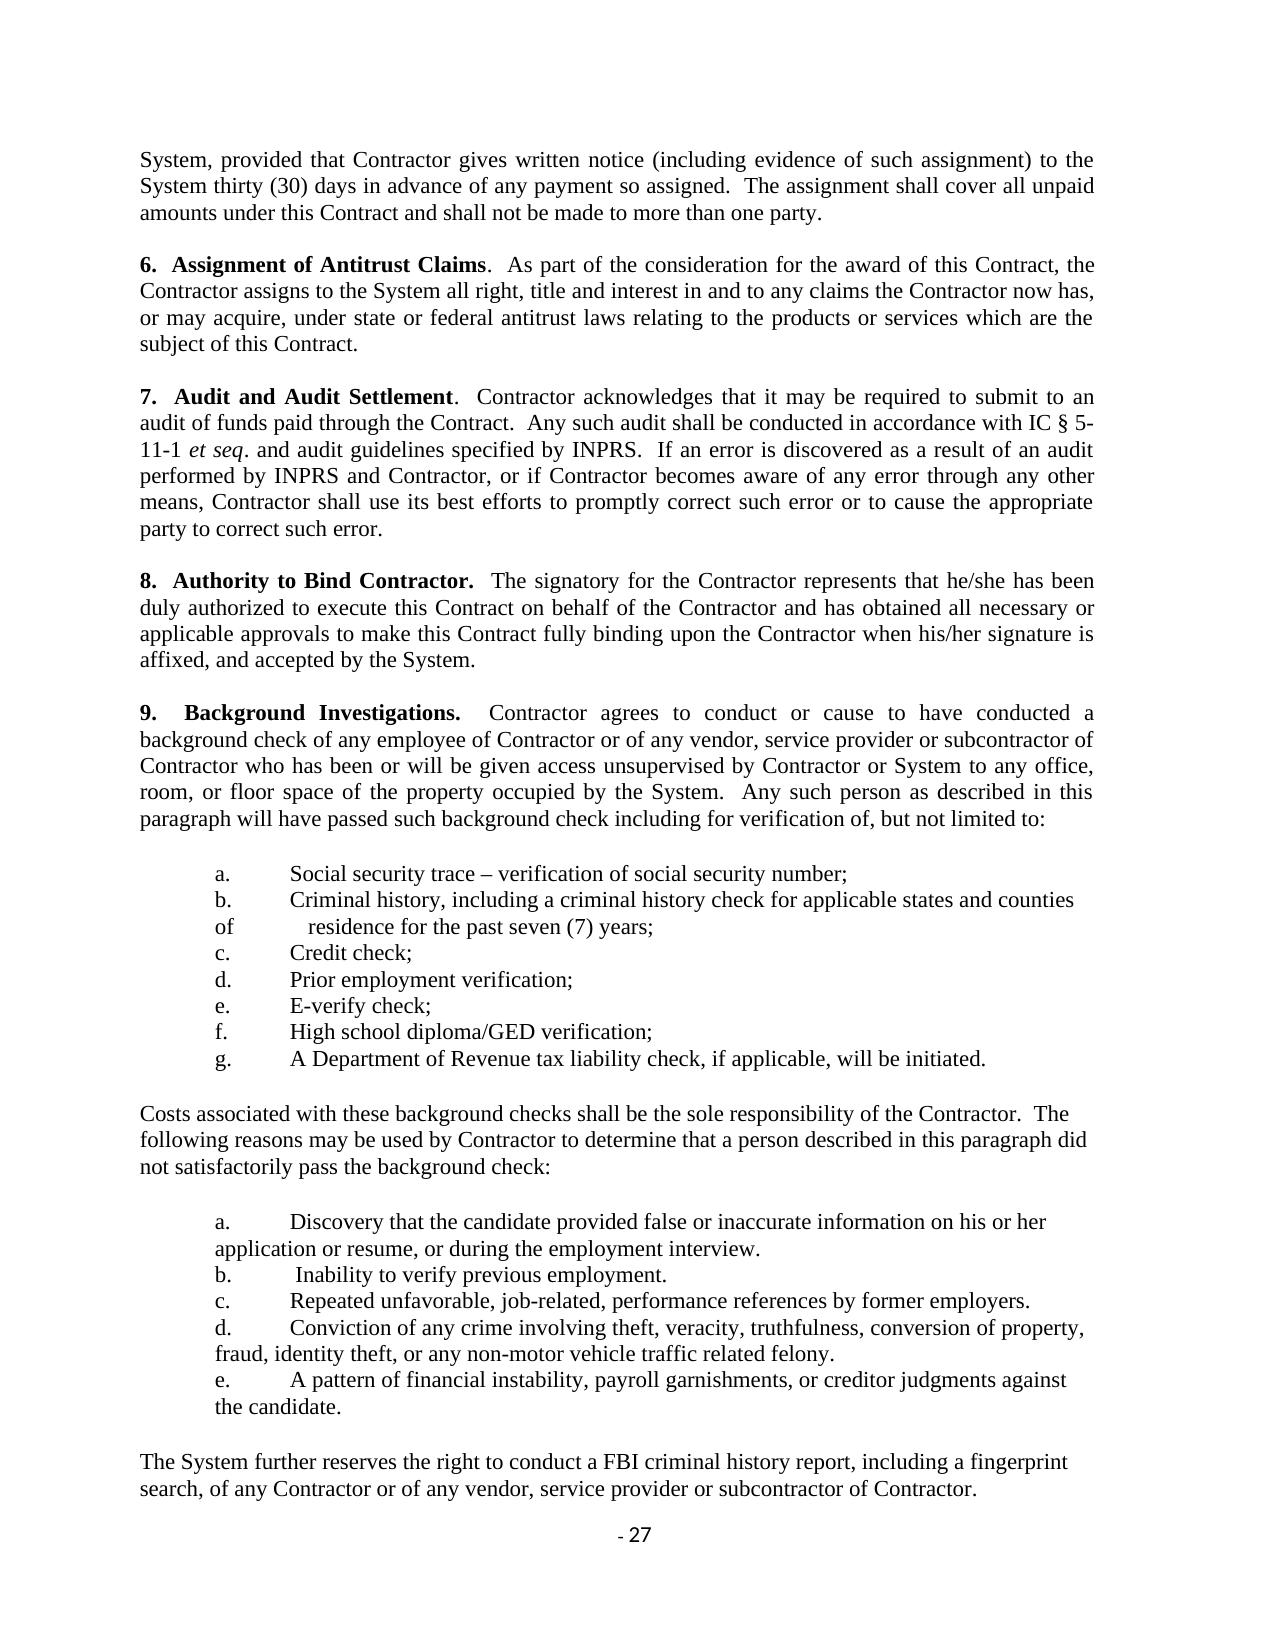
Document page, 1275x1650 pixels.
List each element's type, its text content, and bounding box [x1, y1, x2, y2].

text 9. Background Investigations. Contractor agrees to conduct or cause to have conducted a background check of any employee of Contractor or of any vendor, service provider or subcontractor of Contractor who has been or will be given access unsupervised by Contractor or System to any office, room, or floor space of the property occupied by the System. Any such person as described in this paragraph will have passed such background check including for verification of, but not limited to: [139, 699, 1096, 831]
text 7. Audit and Audit Settlement. Contractor acknowledges that it may be required to submit to an audit of funds paid through the Contract. Any such audit shall be conducted in accordance with IC § 5-11-1 et seq. and audit guidelines specified by INPRS. If an error is discovered as a result of an audit performed by INPRS and Contractor, or if Contractor becomes aware of any error through any other means, Contractor shall use its best efforts to promptly correct such error or to cause the appropriate party to correct such error. [139, 383, 1096, 541]
text 6. Assignment of Antitrust Claims. As part of the consideration for the award of this Contract, the Contractor assigns to the System all right, title and interest in and to any claims the Contractor now has, or may acquire, under state or federal antitrust laws relating to the products or services which are the subject of this Contract. [139, 251, 1096, 357]
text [139, 146, 1096, 225]
text 8. Authority to Bind Contractor. The signatory for the Contractor represents that he/she has been duly authorized to execute this Contract on behalf of the Contractor and has obtained all necessary or applicable approvals to make this Contract fully binding upon the Contractor when his/her signature is affixed, and accepted by the System. [139, 567, 1096, 673]
text a. Discovery that the candidate provided false or inaccurate information on his or her application or resume, or during the employment interview. b. Inability to verify previous employment. c. Repeated unfavorable, job-related, performance references by former employers. d. Conviction of any crime involving theft, veracity, truthfulness, conversion of property, fraud, identity theft, or any non-motor vehicle traffic related felony. e. A pattern of financial instability, payroll garnishments, or creditor judgments against the candidate. [214, 1208, 1096, 1419]
text Costs associated with these background checks shall be the sole responsibility of the Contractor. The following reasons may be used by Contractor to determine that a person described in this paragraph did not satisfactorily pass the background check: [139, 1100, 1096, 1179]
text The System further reserves the right to conduct a FBI criminal history report, including a fingerprint search, of any Contractor or of any vendor, service provider or subcontractor of Contractor. [139, 1448, 1096, 1501]
text a. Social security trace – verification of social security number; b. Criminal history, including a criminal history check for applicable states and counties of residence for the past seven (7) years; c. Credit check; d. Prior employment verification; e. E-verify check; f. High school diploma/GED verification; g. A Department of Revenue tax liability check, if applicable, will be initiated. [214, 860, 1096, 1071]
